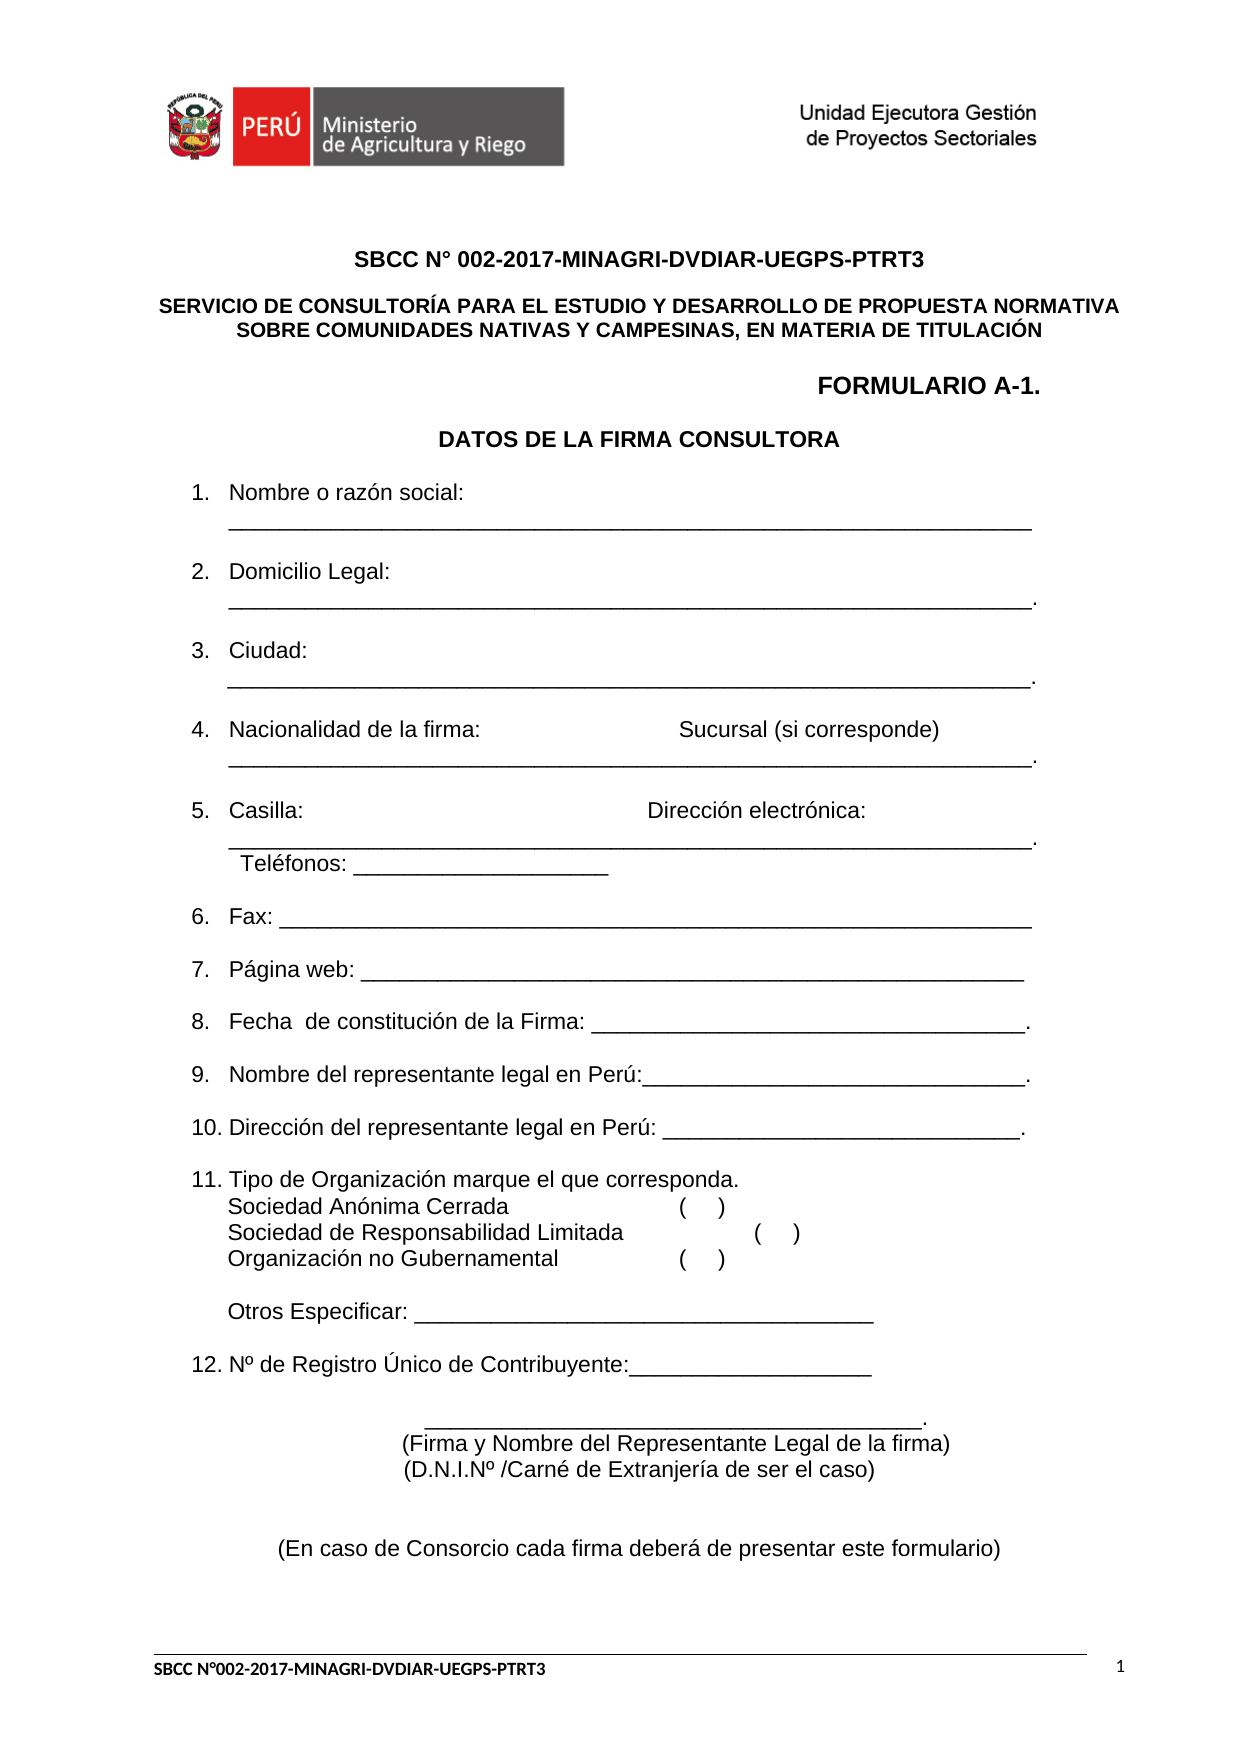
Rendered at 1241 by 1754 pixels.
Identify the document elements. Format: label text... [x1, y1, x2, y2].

text Organización no Gubernamental ( ) [227, 1245, 1125, 1272]
text Teléfonos: ____________________ [227, 850, 1125, 876]
text SBCC N° 002-2017-MINAGRI-DVDIAR-UEGPS-PTRT3 [153, 246, 1125, 273]
list Domicilio Legal: [191, 558, 1125, 584]
text _______________________________________. [227, 1403, 1125, 1430]
text Sociedad de Responsabilidad Limitada ( ) [227, 1219, 1125, 1245]
text (Firma y Nombre del Representante Legal de la firma) [227, 1430, 1125, 1456]
text (D.N.I.Nº /Carné de Extranjería de ser el caso) [153, 1456, 1125, 1483]
text Otros Especificar: ____________________________________ [227, 1298, 1125, 1324]
list Fax: ___________________________________________________________ [191, 903, 1125, 929]
list Dirección del representante legal en Perú: ____________________________. [191, 1114, 1125, 1140]
text SERVICIO DE CONSULTORÍA PARA EL ESTUDIO Y DESARROLLO DE PROPUESTA NORMATIVA SOBRE COMUNIDADES NATIVAS Y CAMPESINAS, EN MATERIA DE TITULACIÓN [153, 294, 1125, 342]
list Nº de Registro Único de Contribuyente:___________________ [191, 1351, 1125, 1377]
list Nacionalidad de la firma: Sucursal (si corresponde) [191, 716, 1125, 742]
list Tipo de Organización marque el que corresponda. [191, 1166, 1125, 1193]
list Casilla: Dirección electrónica: _______________________________________________________________. [191, 797, 1125, 850]
list Nombre o razón social: _______________________________________________________________ [191, 479, 1125, 531]
list Fecha de constitución de la Firma: __________________________________. [191, 1008, 1125, 1034]
list Nombre del representante legal en Perú:______________________________. [191, 1061, 1125, 1087]
list Página web: ____________________________________________________ [191, 956, 1125, 982]
text (En caso de Consorcio cada firma deberá de presentar este formulario) [153, 1535, 1125, 1562]
text FORMULARIO A-1. [817, 371, 1125, 400]
text Sociedad Anónima Cerrada ( ) [227, 1193, 1125, 1219]
text _______________________________________________________________. [227, 663, 1125, 689]
picture [153, 73, 1040, 181]
list Ciudad: [191, 637, 1125, 663]
text _______________________________________________________________. [228, 742, 1125, 769]
text _______________________________________________________________. [228, 584, 1125, 611]
text DATOS DE LA FIRMA CONSULTORA [153, 426, 1125, 452]
